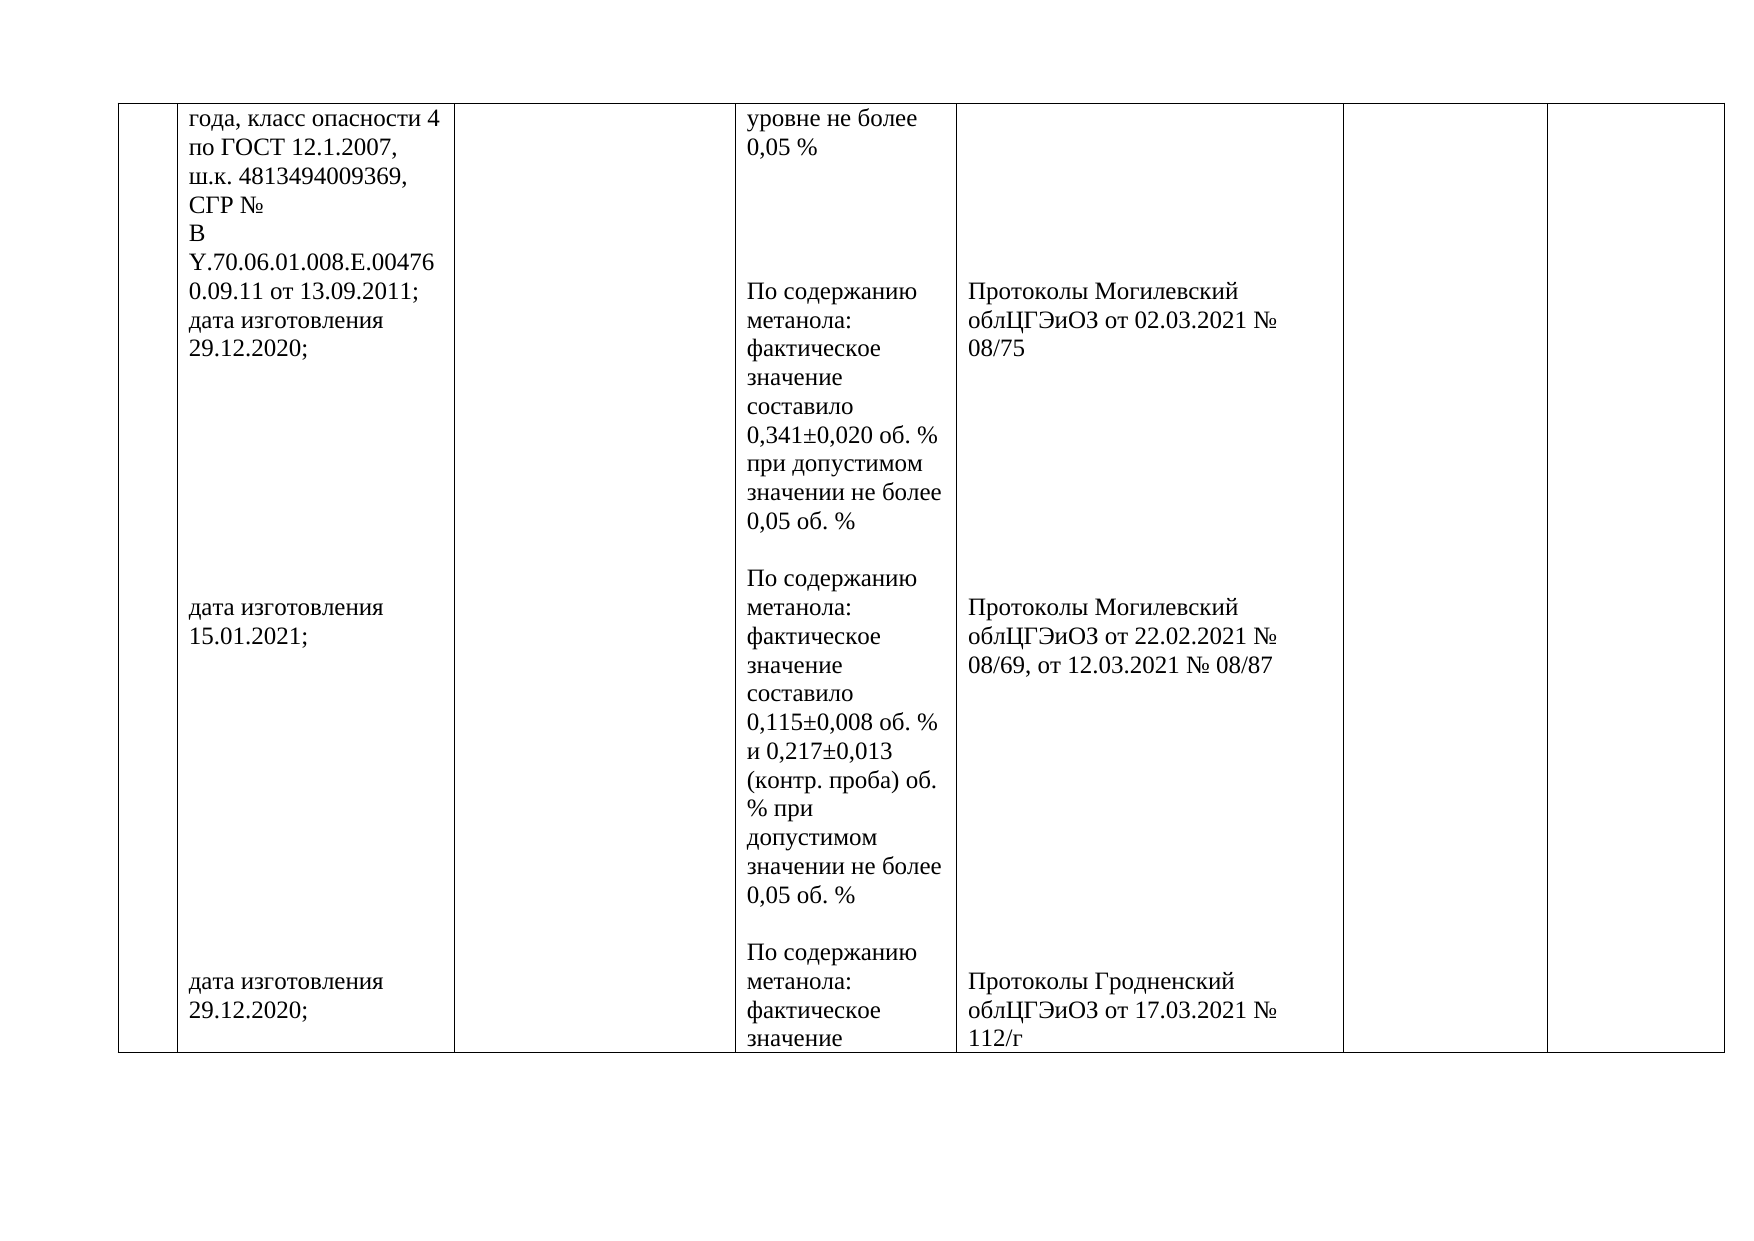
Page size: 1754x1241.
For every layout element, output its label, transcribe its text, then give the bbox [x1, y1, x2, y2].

table_cell [1344, 104, 1547, 1052]
table_cell 7 [119, 104, 177, 1052]
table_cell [178, 104, 454, 1052]
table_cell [455, 104, 735, 1052]
table_cell [1548, 104, 1724, 1052]
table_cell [957, 104, 1343, 1052]
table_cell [736, 104, 956, 1052]
